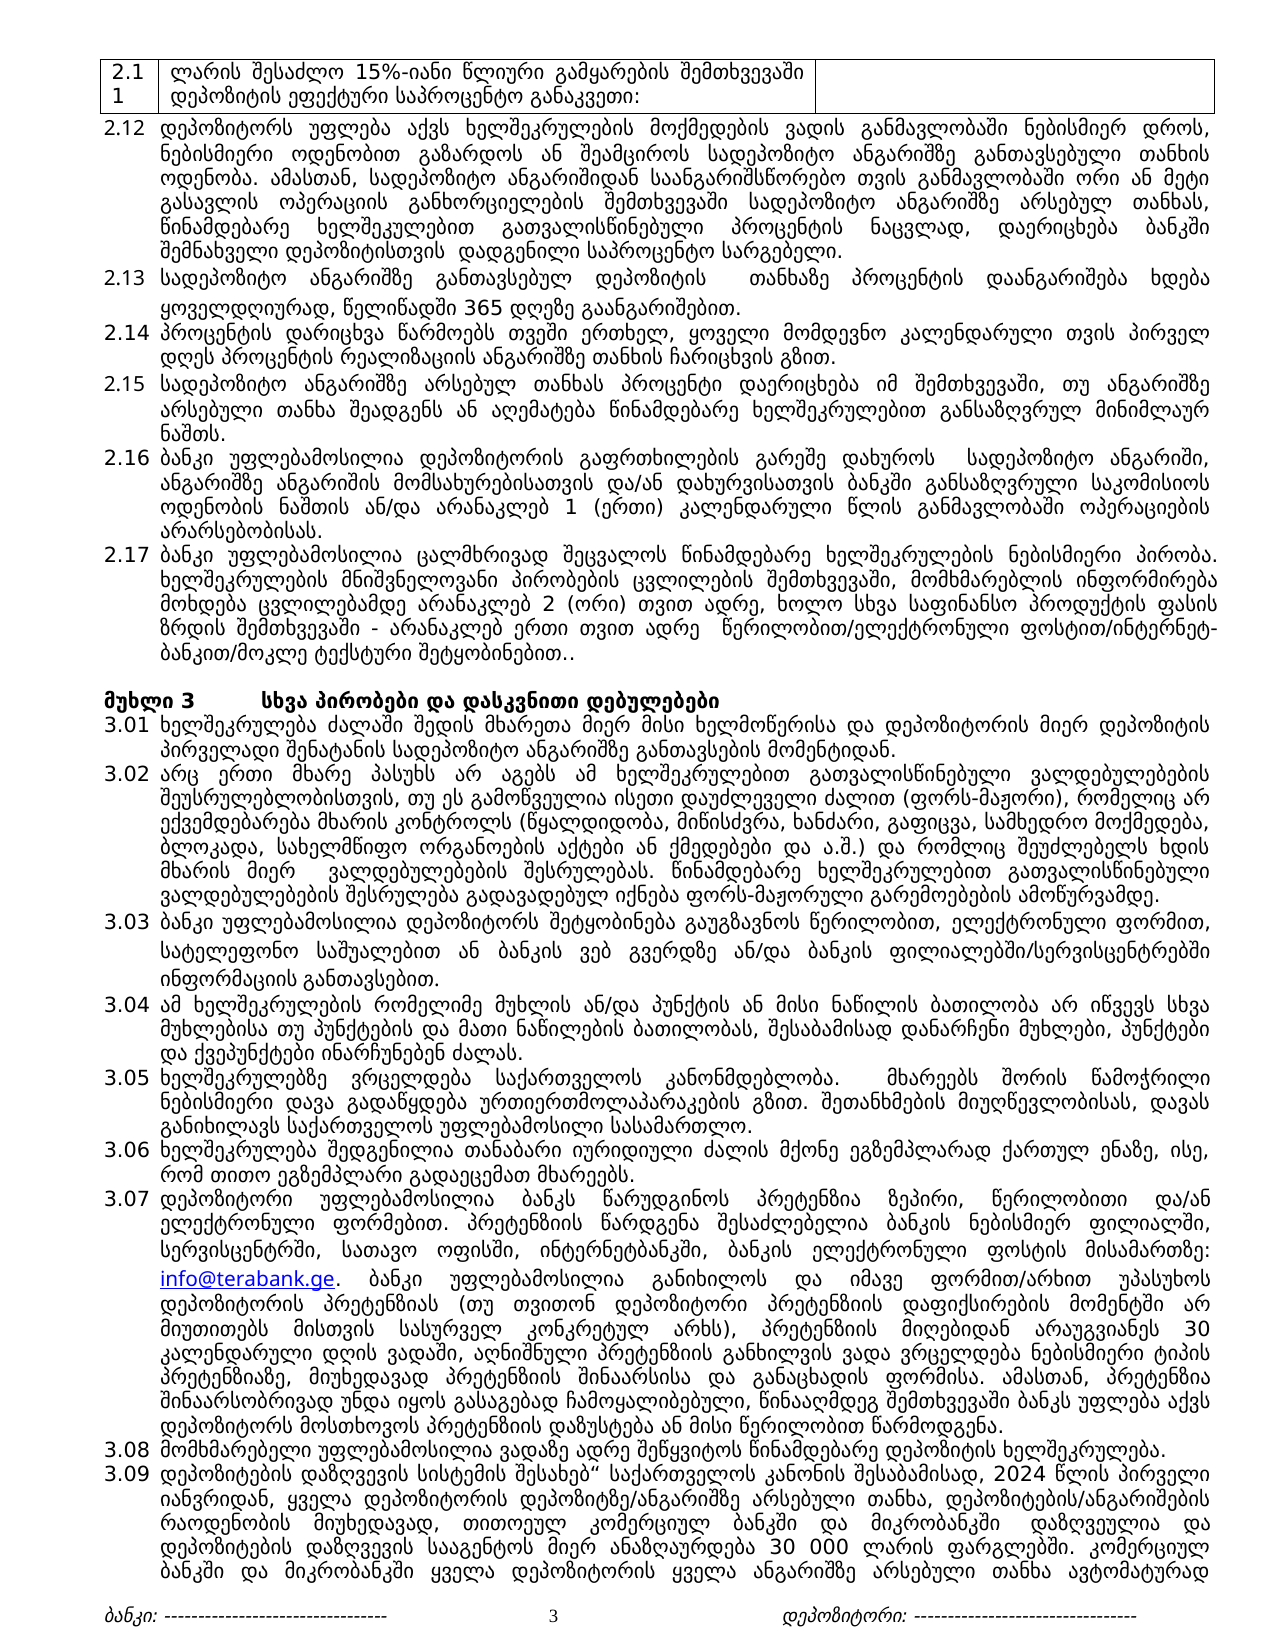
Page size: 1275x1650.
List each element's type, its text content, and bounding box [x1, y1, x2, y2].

list დეპოზიტორს უფლება აქვს ხელშეკრულების მოქმედების ვადის განმავლობაში ნებისმიერ დროს, ნებისმიერი ოდენობით გაზარდოს ან შეამციროს სადეპოზიტო ანგარიშზე განთავსებული თანხის ოდენობა. ამასთან, სადეპოზიტო ანგარიშიდან საანგარიშსწორებო თვის განმავლობაში ორი ან მეტი გასავლის ოპერაციის განხორციელების შემთხვევაში სადეპოზიტო ანგარიშზე არსებულ თანხას, წინამდებარე ხელშეკულებით გათვალისწინებული პროცენტის ნაცვლად, დაერიცხება ბანკში შემნახველი დეპოზიტისთვის დადგენილი საპროცენტო სარგებელი. [103, 114, 1211, 263]
list ბანკი უფლებამოსილია ცალმხრივად შეცვალოს წინამდებარე ხელშეკრულების ნებისმიერი პირობა. ხელშეკრულების მნიშვნელოვანი პირობების ცვლილების შემთხვევაში, მომხმარებლის ინფორმირება მოხდება ცვლილებამდე არანაკლებ 2 (ორი) თვით ადრე, ხოლო სხვა საფინანსო პროდუქტის ფასის ზრდის შემთხვევაში - არანაკლებ ერთი თვით ადრე წერილობით/ელექტრონული ფოსტით/ინტერნეტ-ბანკით/მოკლე ტექსტური შეტყობინებით.. [103, 543, 1219, 665]
list სადეპოზიტო ანგარიშზე განთავსებულ დეპოზიტის თანხაზე პროცენტის დაანგარიშება ხდება ყოველდღიურად, წელიწადში 365 დღეზე გაანგარიშებით. [103, 263, 1211, 321]
table_cell 2.11 [101, 60, 158, 112]
list დეპოზიტორი უფლებამოსილია ბანკს წარუდგინოს პრეტენზია ზეპირი, წერილობითი და/ან ელექტრონული ფორმებით. პრეტენზიის წარდგენა შესაძლებელია ბანკის ნებისმიერ ფილიალში, სერვისცენტრში, სათავო ოფისში, ინტერნეტბანკში, ბანკის ელექტრონული ფოსტის მისამართზე: info@terabank.ge. ბანკი უფლებამოსილია განიხილოს და იმავე ფორმით/არხით უპასუხოს დეპოზიტორის პრეტენზიას (თუ თვითონ დეპოზიტორი პრეტენზიის დაფიქსირების მომენტში არ მიუთითებს მისთვის სასურველ კონკრეტულ არხს), პრეტენზიის მიღებიდან არაუგვიანეს 30 კალენდარული დღის ვადაში, აღნიშნული პრეტენზიის განხილვის ვადა ვრცელდება ნებისმიერი ტიპის პრეტენზიაზე, მიუხედავად პრეტენზიის შინაარსისა და განაცხადის ფორმისა. ამასთან, პრეტენზია შინაარსობრივად უნდა იყოს გასაგებად ჩამოყალიბებული, წინააღმდეგ შემთხვევაში ბანკს უფლება აქვს დეპოზიტორს მოსთხოვოს პრეტენზიის დაზუსტება ან მისი წერილობით წარმოდგენა. [103, 1187, 1211, 1438]
text მუხლი 3 სხვა პირობები და დასკვნითი დებულებები [103, 689, 1211, 713]
list მომხმარებელი უფლებამოსილია ვადაზე ადრე შეწყვიტოს წინამდებარე დეპოზიტის ხელშეკრულება. [103, 1438, 1211, 1462]
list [103, 1462, 1211, 1584]
list ხელშეკრულება შედგენილია თანაბარი იურიდიული ძალის მქონე ეგზემპლარად ქართულ ენაზე, ისე, რომ თითო ეგზემპლარი გადაეცემათ მხარეებს. [103, 1138, 1211, 1187]
list ამ ხელშეკრულების რომელიმე მუხლის ან/და პუნქტის ან მისი ნაწილის ბათილობა არ იწვევს სხვა მუხლებისა თუ პუნქტების და მათი ნაწილების ბათილობას, შესაბამისად დანარჩენი მუხლები, პუნქტები და ქვეპუნქტები ინარჩუნებენ ძალას. [103, 993, 1211, 1066]
list ბანკი უფლებამოსილია დეპოზიტორის გაფრთხილების გარეშე დახუროს სადეპოზიტო ანგარიში, ანგარიშზე ანგარიშის მომსახურებისათვის და/ან დახურვისათვის ბანკში განსაზღვრული საკომისიოს ოდენობის ნაშთის ან/და არანაკლებ 1 (ერთი) კალენდარული წლის განმავლობაში ოპერაციების არარსებობისას. [103, 446, 1211, 543]
list ხელშეკრულებზე ვრცელდება საქართველოს კანონმდებლობა. მხარეებს შორის წამოჭრილი ნებისმიერი დავა გადაწყდება ურთიერთმოლაპარაკების გზით. შეთანხმების მიუღწევლობისას, დავას განიხილავს საქართველოს უფლებამოსილი სასამართლო. [103, 1066, 1211, 1138]
list სადეპოზიტო ანგარიშზე არსებულ თანხას პროცენტი დაერიცხება იმ შემთხვევაში, თუ ანგარიშზე არსებული თანხა შეადგენს ან აღემატება წინამდებარე ხელშეკრულებით განსაზღვრულ მინიმლაურ ნაშთს. [103, 369, 1211, 446]
list ბანკი უფლებამოსილია დეპოზიტორს შეტყობინება გაუგზავნოს წერილობით, ელექტრონული ფორმით, სატელეფონო საშუალებით ან ბანკის ვებ გვერდზე ან/და ბანკის ფილიალებში/სერვისცენტრებში ინფორმაციის განთავსებით. [103, 907, 1211, 993]
table_cell [816, 60, 1214, 112]
list ხელშეკრულება ძალაში შედის მხარეთა მიერ მისი ხელმოწერისა და დეპოზიტორის მიერ დეპოზიტის პირველადი შენატანის სადეპოზიტო ანგარიშზე განთავსების მომენტიდან. [103, 713, 1211, 762]
list არც ერთი მხარე პასუხს არ აგებს ამ ხელშეკრულებით გათვალისწინებული ვალდებულებების შეუსრულებლობისთვის, თუ ეს გამოწვეულია ისეთი დაუძლეველი ძალით (ფორს-მაჟორი), რომელიც არ ექვემდებარება მხარის კონტროლს (წყალდიდობა, მიწისძვრა, ხანძარი, გაფიცვა, სამხედრო მოქმედება, ბლოკადა, სახელმწიფო ორგანოების აქტები ან ქმედებები და ა.შ.) და რომლიც შეუძლებელს ხდის მხარის მიერ ვალდებულებების შესრულებას. წინამდებარე ხელშეკრულებით გათვალისწინებული ვალდებულებების შესრულება გადავადებულ იქნება ფორს-მაჟორული გარემოებების ამოწურვამდე. [103, 762, 1211, 907]
table_cell ლარის შესაძლო 15%-იანი წლიური გამყარების შემთხვევაში დეპოზიტის ეფექტური საპროცენტო განაკვეთი: [159, 60, 815, 112]
list პროცენტის დარიცხვა წარმოებს თვეში ერთხელ, ყოველი მომდევნო კალენდარული თვის პირველ დღეს პროცენტის რეალიზაციის ანგარიშზე თანხის ჩარიცხვის გზით. [103, 321, 1211, 369]
